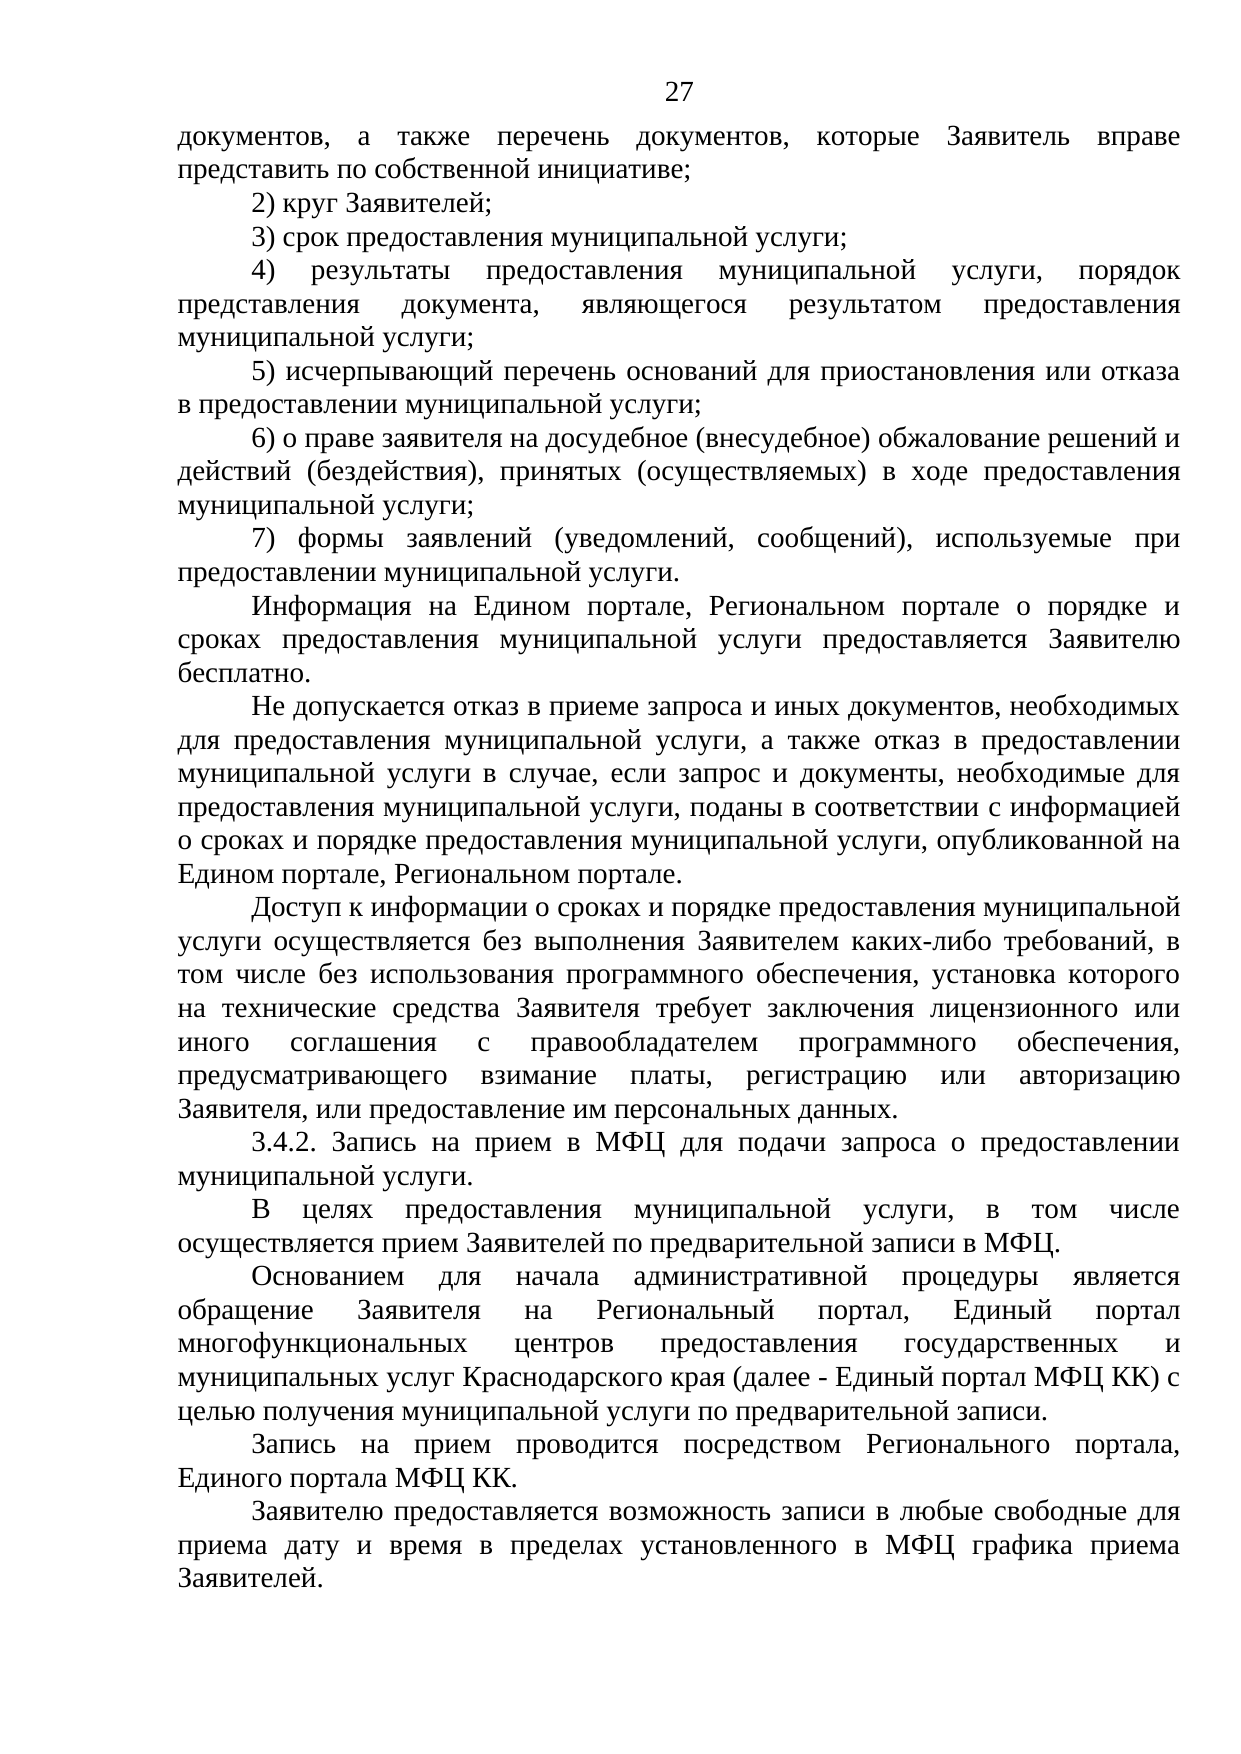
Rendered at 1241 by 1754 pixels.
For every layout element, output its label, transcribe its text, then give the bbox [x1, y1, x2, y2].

text 4) результаты предоставления муниципальной услуги, порядок представления документа, являющегося результатом предоставления муниципальной услуги; [177, 252, 1181, 353]
text Заявителю предоставляется возможность записи в любые свободные для приема дату и время в пределах установленного в МФЦ графика приема Заявителей. [177, 1493, 1181, 1594]
text 2) круг Заявителей; [177, 185, 1181, 219]
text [177, 118, 1181, 185]
text В целях предоставления муниципальной услуги, в том числе осуществляется прием Заявителей по предварительной записи в МФЦ. [177, 1191, 1181, 1258]
text 7) формы заявлений (уведомлений, сообщений), используемые при предоставлении муниципальной услуги. [177, 521, 1181, 588]
text 3) срок предоставления муниципальной услуги; [177, 219, 1181, 252]
text Не допускается отказ в приеме запроса и иных документов, необходимых для предоставления муниципальной услуги, а также отказ в предоставлении муниципальной услуги в случае, если запрос и документы, необходимые для предоставления муниципальной услуги, поданы в соответствии с информацией о сроках и порядке предоставления муниципальной услуги, опубликованной на Едином портале, Региональном портале. [177, 688, 1181, 889]
text Основанием для начала административной процедуры является обращение Заявителя на Региональный портал, Единый портал многофункциональных центров предоставления государственных и муниципальных услуг Краснодарского края (далее - Единый портал МФЦ КК) с целью получения муниципальной услуги по предварительной записи. [177, 1258, 1181, 1426]
text Запись на прием проводится посредством Регионального портала, Единого портала МФЦ КК. [177, 1426, 1181, 1493]
text 6) о праве заявителя на досудебное (внесудебное) обжалование решений и действий (бездействия), принятых (осуществляемых) в ходе предоставления муниципальной услуги; [177, 420, 1181, 521]
text Информация на Едином портале, Региональном портале о порядке и сроках предоставления муниципальной услуги предоставляется Заявителю бесплатно. [177, 588, 1181, 688]
text Доступ к информации о сроках и порядке предоставления муниципальной услуги осуществляется без выполнения Заявителем каких-либо требований, в том числе без использования программного обеспечения, установка которого на технические средства Заявителя требует заключения лицензионного или иного соглашения с правообладателем программного обеспечения, предусматривающего взимание платы, регистрацию или авторизацию Заявителя, или предоставление им персональных данных. [177, 889, 1181, 1124]
text 5) исчерпывающий перечень оснований для приостановления или отказа в предоставлении муниципальной услуги; [177, 353, 1181, 420]
text 3.4.2. Запись на прием в МФЦ для подачи запроса о предоставлении муниципальной услуги. [177, 1124, 1181, 1191]
